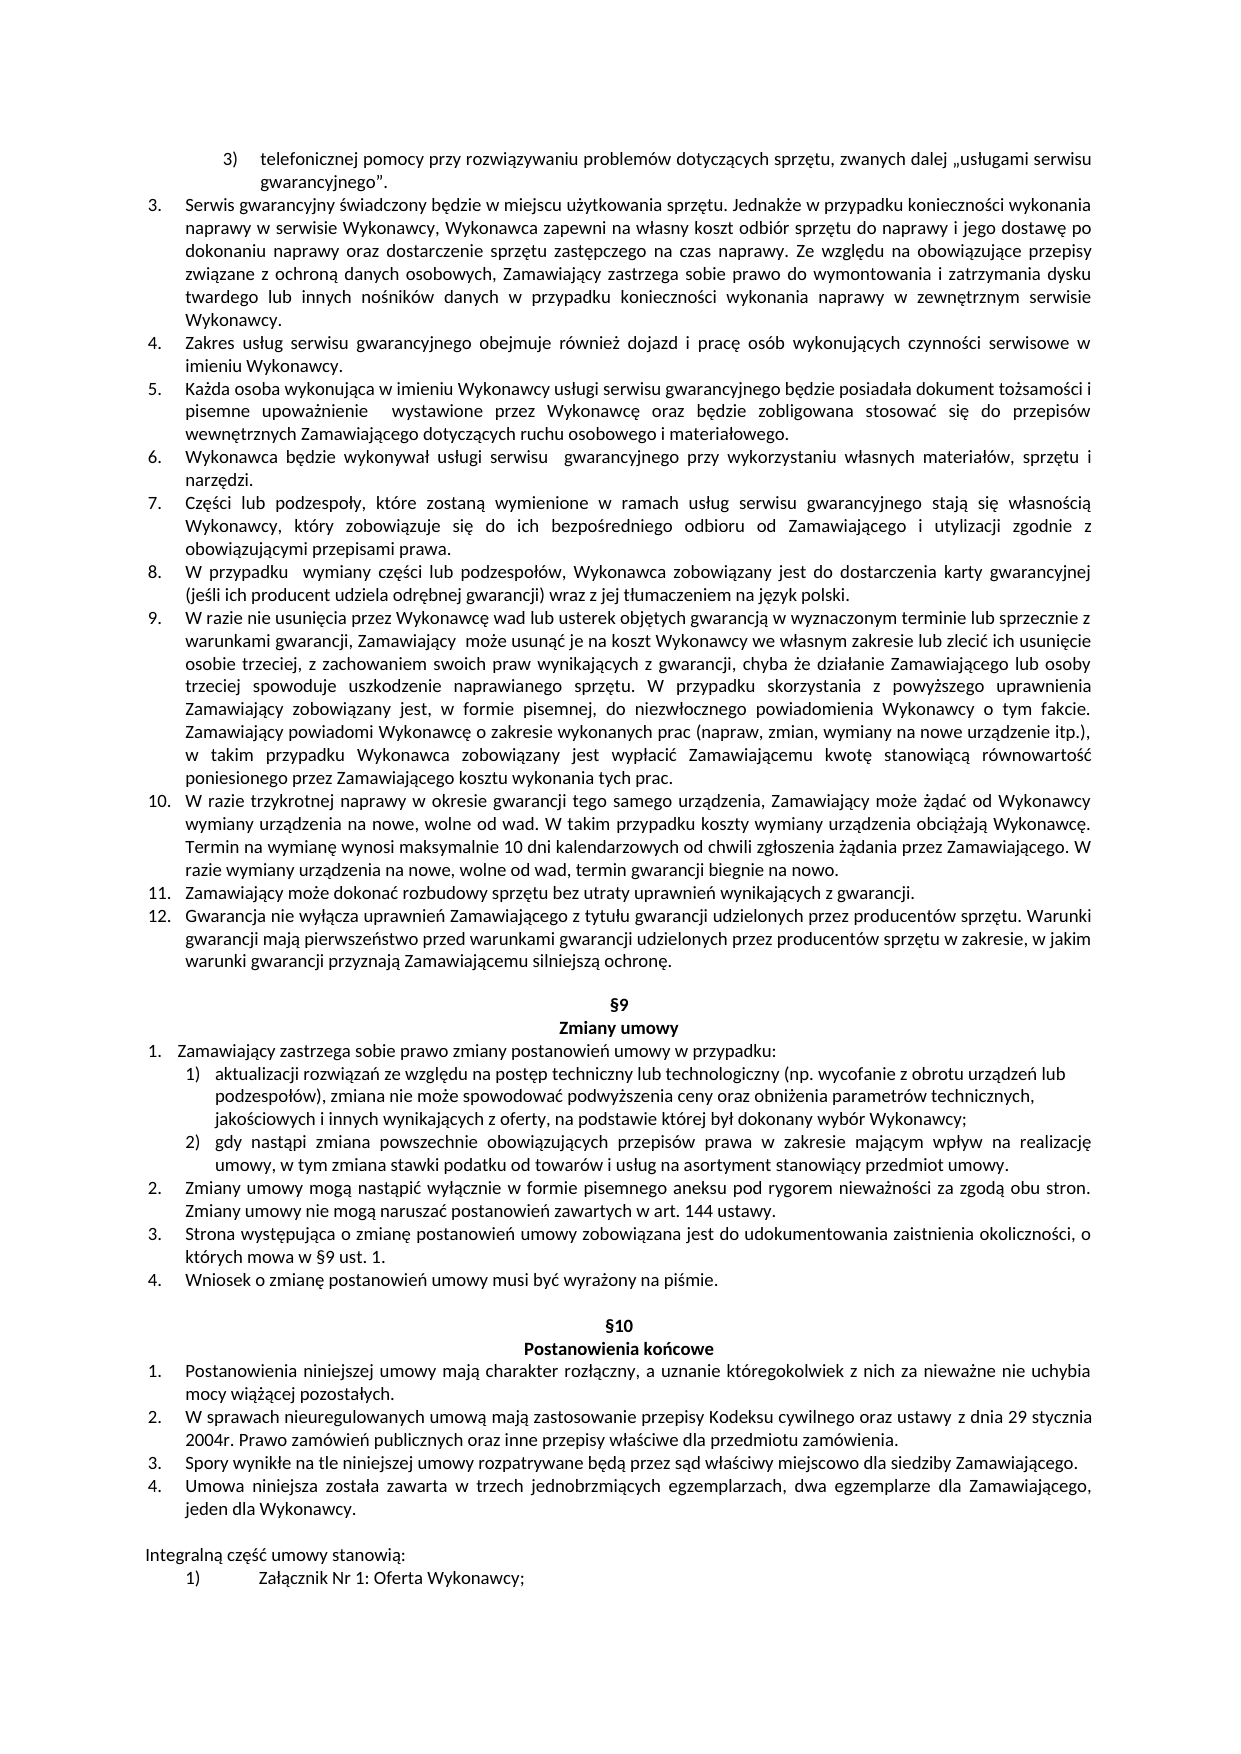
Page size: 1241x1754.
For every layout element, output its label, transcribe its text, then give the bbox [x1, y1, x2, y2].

list Spory wynikłe na tle niniejszej umowy rozpatrywane będą przez sąd właściwy miejscowo dla siedziby Zamawiającego. [148, 1451, 1093, 1474]
list Części lub podzespoły, które zostaną wymienione w ramach usług serwisu gwarancyjnego stają się własnością Wykonawcy, który zobowiązuje się do ich bezpośredniego odbioru od Zamawiającego i utylizacji zgodnie z obowiązującymi przepisami prawa. [148, 491, 1093, 560]
list W sprawach nieuregulowanych umową mają zastosowanie przepisy Kodeksu cywilnego oraz ustawy z dnia 29 stycznia 2004r. Prawo zamówień publicznych oraz inne przepisy właściwe dla przedmiotu zamówienia. [148, 1405, 1093, 1451]
list Zmiany umowy mogą nastąpić wyłącznie w formie pisemnego aneksu pod rygorem nieważności za zgodą obu stron. Zmiany umowy nie mogą naruszać postanowień zawartych w art. 144 ustawy. [148, 1176, 1093, 1222]
list Postanowienia niniejszej umowy mają charakter rozłączny, a uznanie któregokolwiek z nich za nieważne nie uchybia mocy wiążącej pozostałych. [148, 1359, 1093, 1405]
list Każda osoba wykonująca w imieniu Wykonawcy usługi serwisu gwarancyjnego będzie posiadała dokument tożsamości i pisemne upoważnienie wystawione przez Wykonawcę oraz będzie zobligowana stosować się do przepisów wewnętrznych Zamawiającego dotyczących ruchu osobowego i materiałowego. [148, 377, 1093, 446]
list W razie nie usunięcia przez Wykonawcę wad lub usterek objętych gwarancją w wyznaczonym terminie lub sprzecznie z warunkami gwarancji, Zamawiający może usunąć je na koszt Wykonawcy we własnym zakresie lub zlecić ich usunięcie osobie trzeciej, z zachowaniem swoich praw wynikających z gwarancji, chyba że działanie Zamawiającego lub osoby trzeciej spowoduje uszkodzenie naprawianego sprzętu. W przypadku skorzystania z powyższego uprawnienia Zamawiający zobowiązany jest, w formie pisemnej, do niezwłocznego powiadomienia Wykonawcy o tym fakcie. Zamawiający powiadomi Wykonawcę o zakresie wykonanych prac (napraw, zmian, wymiany na nowe urządzenie itp.), w takim przypadku Wykonawca zobowiązany jest wypłacić Zamawiającemu kwotę stanowiącą równowartość poniesionego przez Zamawiającego kosztu wykonania tych prac. [148, 606, 1093, 789]
list aktualizacji rozwiązań ze względu na postęp techniczny lub technologiczny (np. wycofanie z obrotu urządzeń lub podzespołów), zmiana nie może spowodować podwyższenia ceny oraz obniżenia parametrów technicznych, jakościowych i innych wynikających z oferty, na podstawie której był dokonany wybór Wykonawcy; [185, 1062, 1093, 1130]
list Gwarancja nie wyłącza uprawnień Zamawiającego z tytułu gwarancji udzielonych przez producentów sprzętu. Warunki gwarancji mają pierwszeństwo przed warunkami gwarancji udzielonych przez producentów sprzętu w zakresie, w jakim warunki gwarancji przyznają Zamawiającemu silniejszą ochronę. [148, 904, 1093, 973]
list Zakres usług serwisu gwarancyjnego obejmuje również dojazd i pracę osób wykonujących czynności serwisowe w imieniu Wykonawcy. [148, 331, 1093, 377]
list Wykonawca będzie wykonywał usługi serwisu gwarancyjnego przy wykorzystaniu własnych materiałów, sprzętu i narzędzi. [148, 446, 1093, 491]
list W razie trzykrotnej naprawy w okresie gwarancji tego samego urządzenia, Zamawiający może żądać od Wykonawcy wymiany urządzenia na nowe, wolne od wad. W takim przypadku koszty wymiany urządzenia obciążają Wykonawcę. Termin na wymianę wynosi maksymalnie 10 dni kalendarzowych od chwili zgłoszenia żądania przez Zamawiającego. W razie wymiany urządzenia na nowe, wolne od wad, termin gwarancji biegnie na nowo. [148, 789, 1093, 881]
text Zmiany umowy [145, 1016, 1093, 1039]
list W przypadku wymiany części lub podzespołów, Wykonawca zobowiązany jest do dostarczenia karty gwarancyjnej (jeśli ich producent udziela odrębnej gwarancji) wraz z jej tłumaczeniem na język polski. [148, 560, 1093, 606]
list Umowa niniejsza została zawarta w trzech jednobrzmiących egzemplarzach, dwa egzemplarze dla Zamawiającego, jeden dla Wykonawcy. [148, 1474, 1093, 1520]
text §10 [145, 1314, 1093, 1337]
list Wniosek o zmianę postanowień umowy musi być wyrażony na piśmie. [148, 1268, 1093, 1291]
list Zamawiający zastrzega sobie prawo zmiany postanowień umowy w przypadku: [148, 1039, 1093, 1062]
list telefonicznej pomocy przy rozwiązywaniu problemów dotyczących sprzętu, zwanych dalej „usługami serwisu gwarancyjnego”. [223, 148, 1093, 193]
list Załącznik Nr 1: Oferta Wykonawcy; [185, 1566, 1093, 1589]
text §9 [145, 993, 1093, 1016]
text Postanowienia końcowe [145, 1337, 1093, 1359]
text Integralną część umowy stanowią: [145, 1543, 1093, 1566]
list Serwis gwarancyjny świadczony będzie w miejscu użytkowania sprzętu. Jednakże w przypadku konieczności wykonania naprawy w serwisie Wykonawcy, Wykonawca zapewni na własny koszt odbiór sprzętu do naprawy i jego dostawę po dokonaniu naprawy oraz dostarczenie sprzętu zastępczego na czas naprawy. Ze względu na obowiązujące przepisy związane z ochroną danych osobowych, Zamawiający zastrzega sobie prawo do wymontowania i zatrzymania dysku twardego lub innych nośników danych w przypadku konieczności wykonania naprawy w zewnętrznym serwisie Wykonawcy. [148, 193, 1093, 331]
list gdy nastąpi zmiana powszechnie obowiązujących przepisów prawa w zakresie mającym wpływ na realizację umowy, w tym zmiana stawki podatku od towarów i usług na asortyment stanowiący przedmiot umowy. [185, 1130, 1093, 1176]
list Strona występująca o zmianę postanowień umowy zobowiązana jest do udokumentowania zaistnienia okoliczności, o których mowa w §9 ust. 1. [148, 1222, 1093, 1268]
list Zamawiający może dokonać rozbudowy sprzętu bez utraty uprawnień wynikających z gwarancji. [148, 881, 1093, 904]
